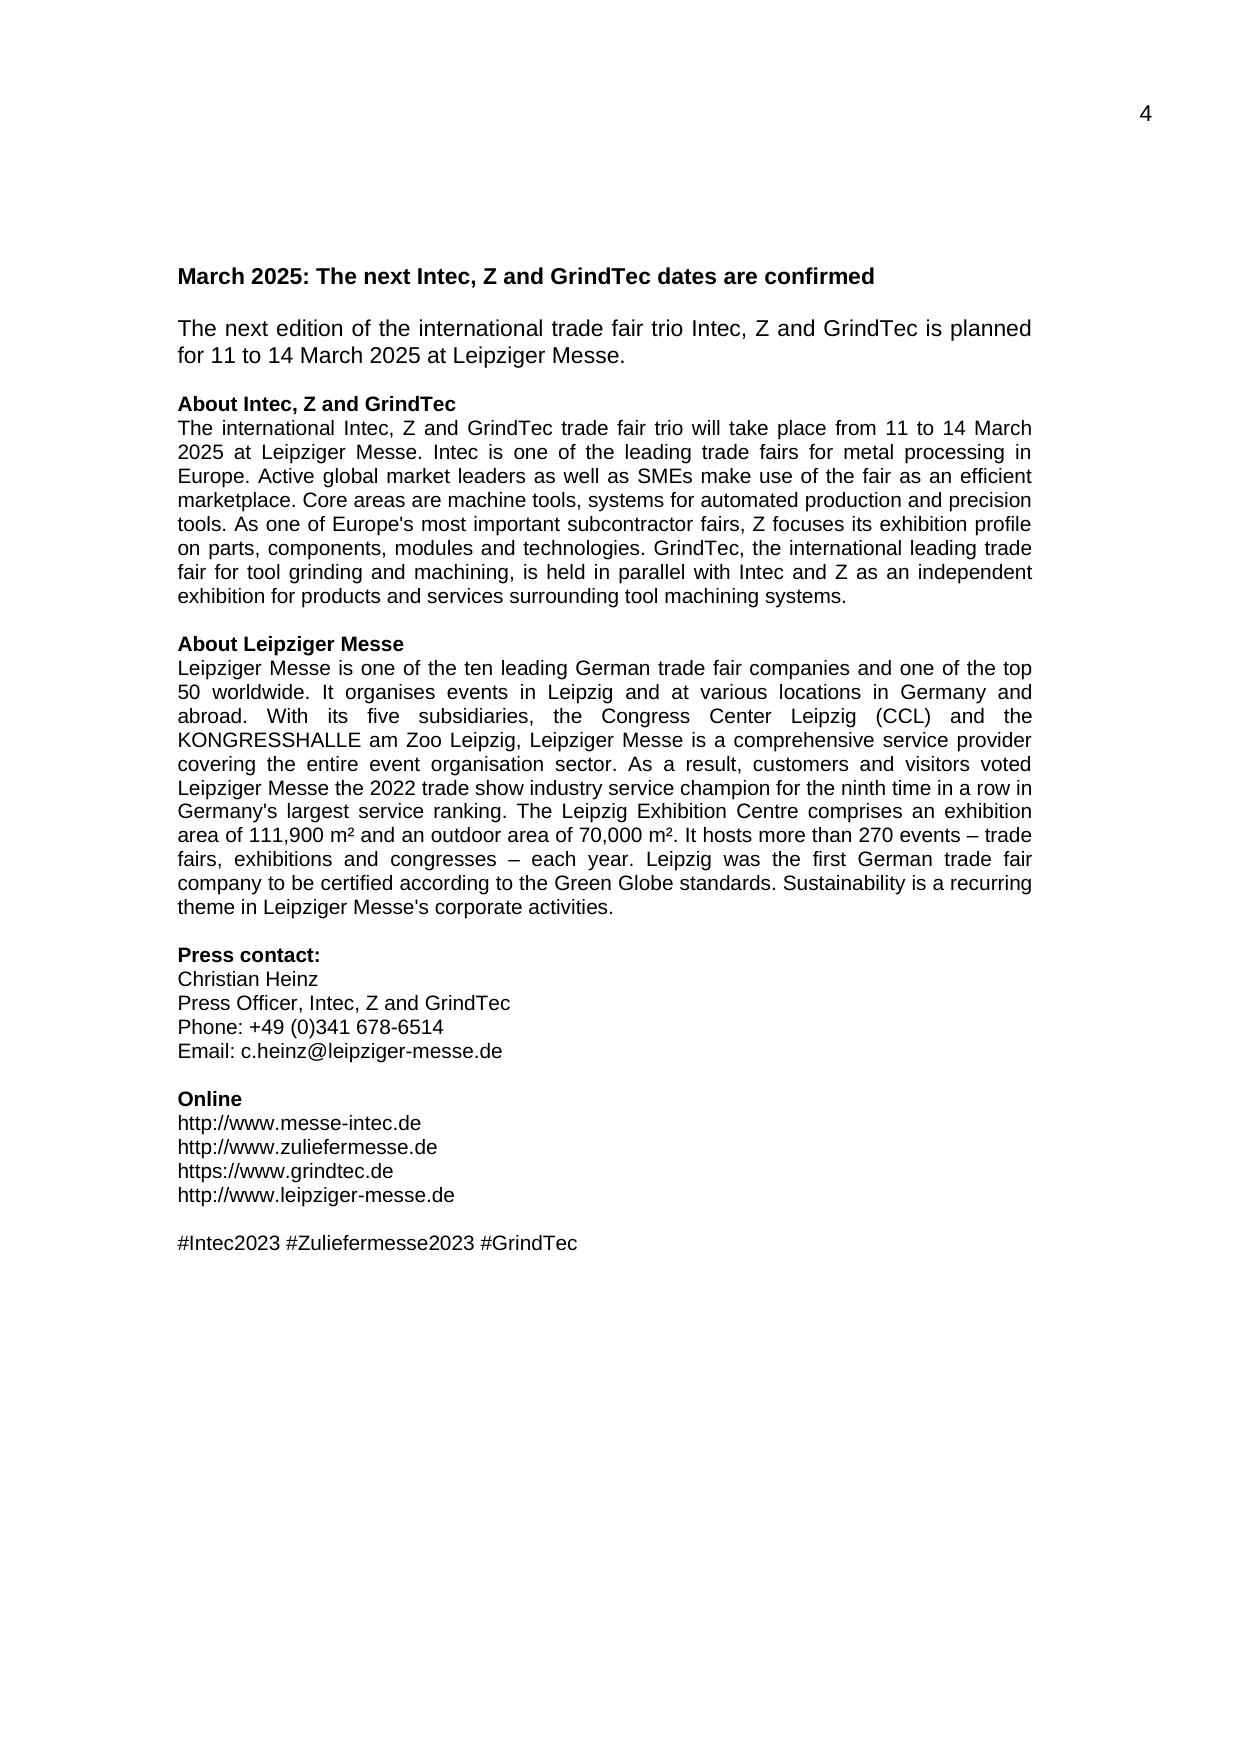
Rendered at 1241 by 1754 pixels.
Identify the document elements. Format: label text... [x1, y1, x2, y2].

text Phone: +49 (0)341 678-6514 [177, 1015, 1033, 1039]
text About Intec, Z and GrindTec [177, 392, 1033, 416]
text Email: c.heinz@leipziger-messe.de [177, 1039, 1033, 1063]
text http://www.leipziger-messe.de [177, 1183, 1033, 1207]
text March 2025: The next Intec, Z and GrindTec dates are confirmed [177, 263, 1033, 289]
text Press Officer, Intec, Z and GrindTec [177, 991, 1033, 1015]
text The international Intec, Z and GrindTec trade fair trio will take place from 11 to 14 March 2025 at Leipziger Messe. Intec is one of the leading trade fairs for metal processing in Europe. Active global market leaders as well as SMEs make use of the fair as an efficient marketplace. Core areas are machine tools, systems for automated production and precision tools. As one of Europe's most important subcontractor fairs, Z focuses its exhibition profile on parts, components, modules and technologies. GrindTec, the international leading trade fair for tool grinding and machining, is held in parallel with Intec and Z as an independent exhibition for products and services surrounding tool machining systems. [177, 416, 1033, 608]
text Press contact: [177, 943, 1033, 967]
text The next edition of the international trade fair trio Intec, Z and GrindTec is planned for 11 to 14 March 2025 at Leipziger Messe. [177, 315, 1033, 368]
text http://www.messe-intec.de [177, 1111, 1033, 1135]
text Christian Heinz [177, 967, 1033, 991]
text http://www.zuliefermesse.de [177, 1135, 1033, 1159]
text https://www.grindtec.de [177, 1159, 1033, 1183]
text Online [177, 1087, 1033, 1111]
text #Intec2023 #Zuliefermesse2023 #GrindTec [177, 1231, 1033, 1254]
text About Leipziger Messe [177, 632, 1033, 656]
text Leipziger Messe is one of the ten leading German trade fair companies and one of the top 50 worldwide. It organises events in Leipzig and at various locations in Germany and abroad. With its five subsidiaries, the Congress Center Leipzig (CCL) and the KONGRESSHALLE am Zoo Leipzig, Leipziger Messe is a comprehensive service provider covering the entire event organisation sector. As a result, customers and visitors voted Leipziger Messe the 2022 trade show industry service champion for the ninth time in a row in Germany's largest service ranking. The Leipzig Exhibition Centre comprises an exhibition area of 111,900 m² and an outdoor area of 70,000 m². It hosts more than 270 events – trade fairs, exhibitions and congresses – each year. Leipzig was the first German trade fair company to be certified according to the Green Globe standards. Sustainability is a recurring theme in Leipziger Messe's corporate activities. [177, 656, 1033, 919]
